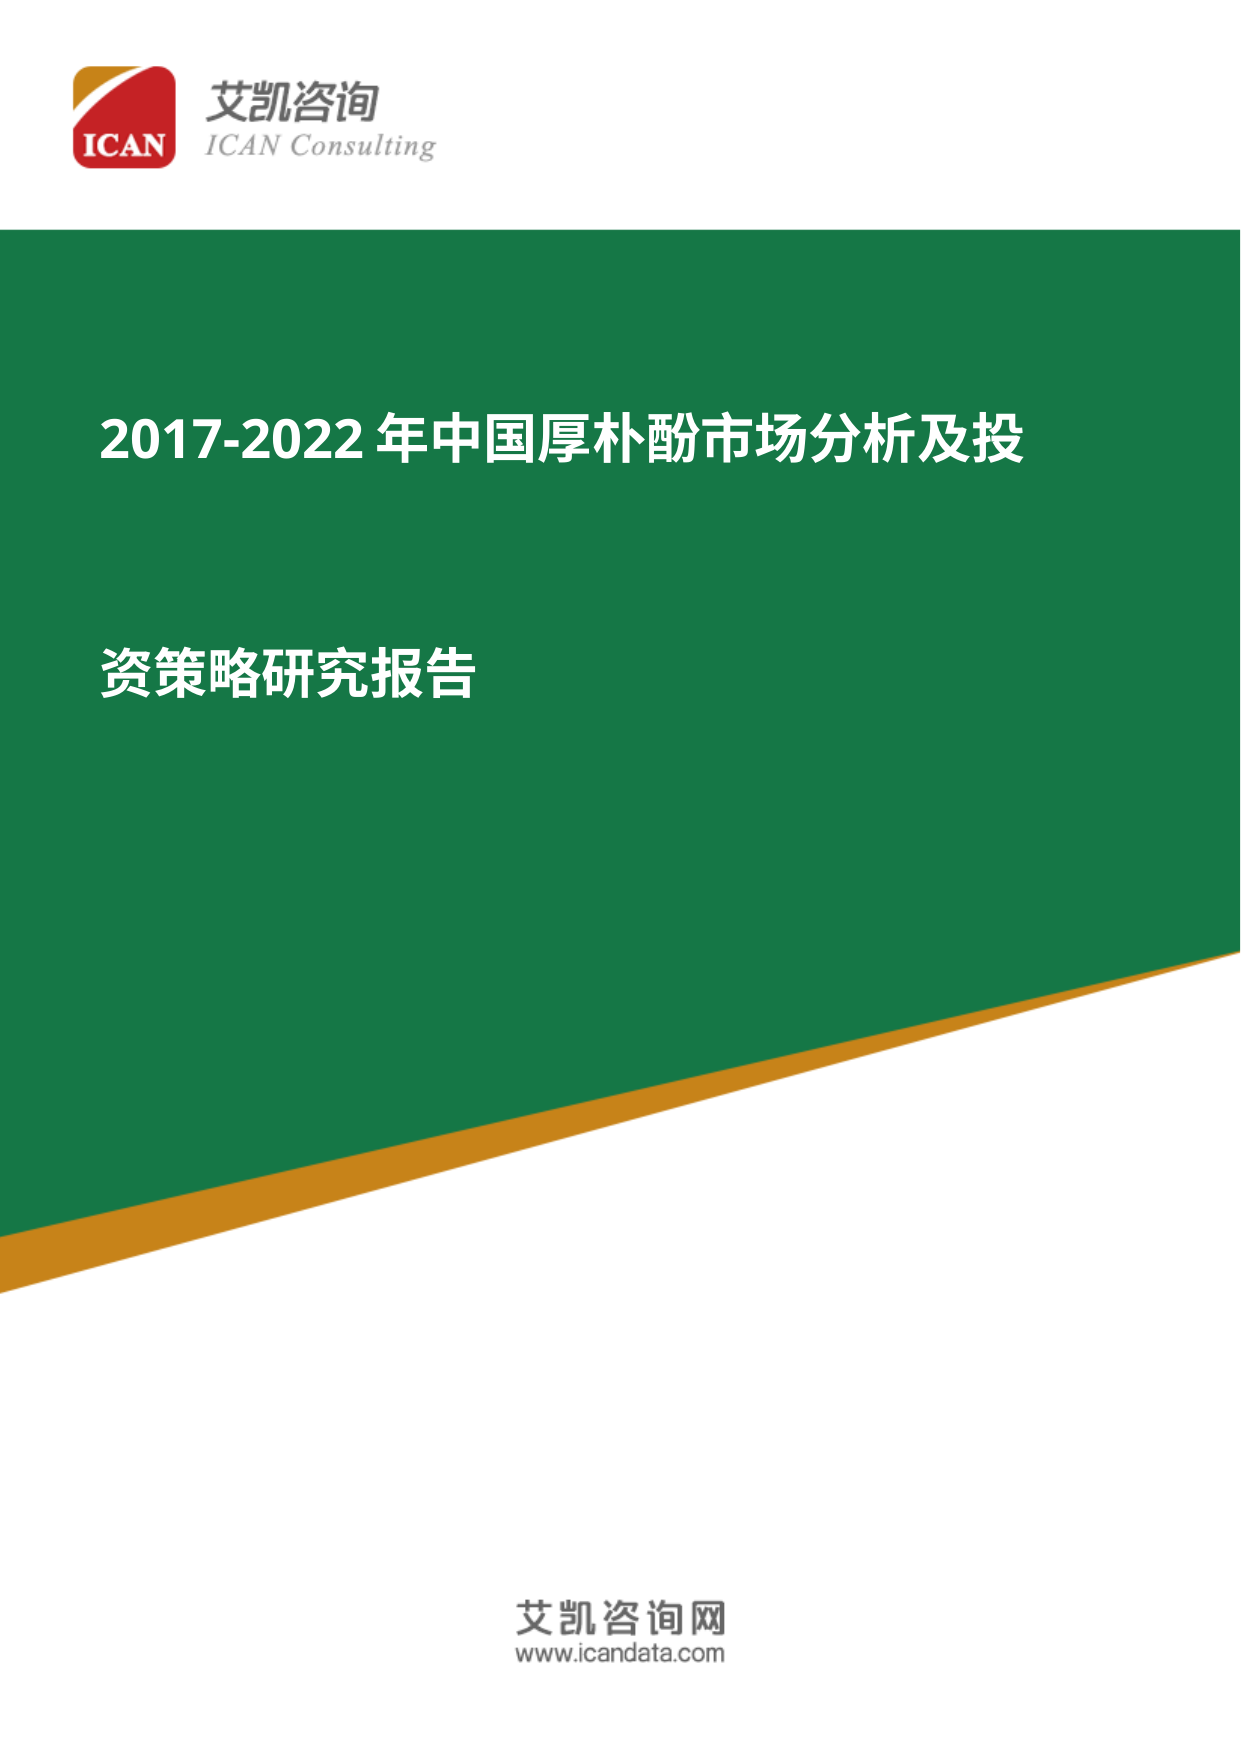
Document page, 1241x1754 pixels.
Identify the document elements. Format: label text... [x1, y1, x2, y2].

subtitle 2017-2022年中国厚朴酚市场分析及投资策略研究报告 [99, 386, 1053, 718]
picture [0, 5, 1241, 1754]
